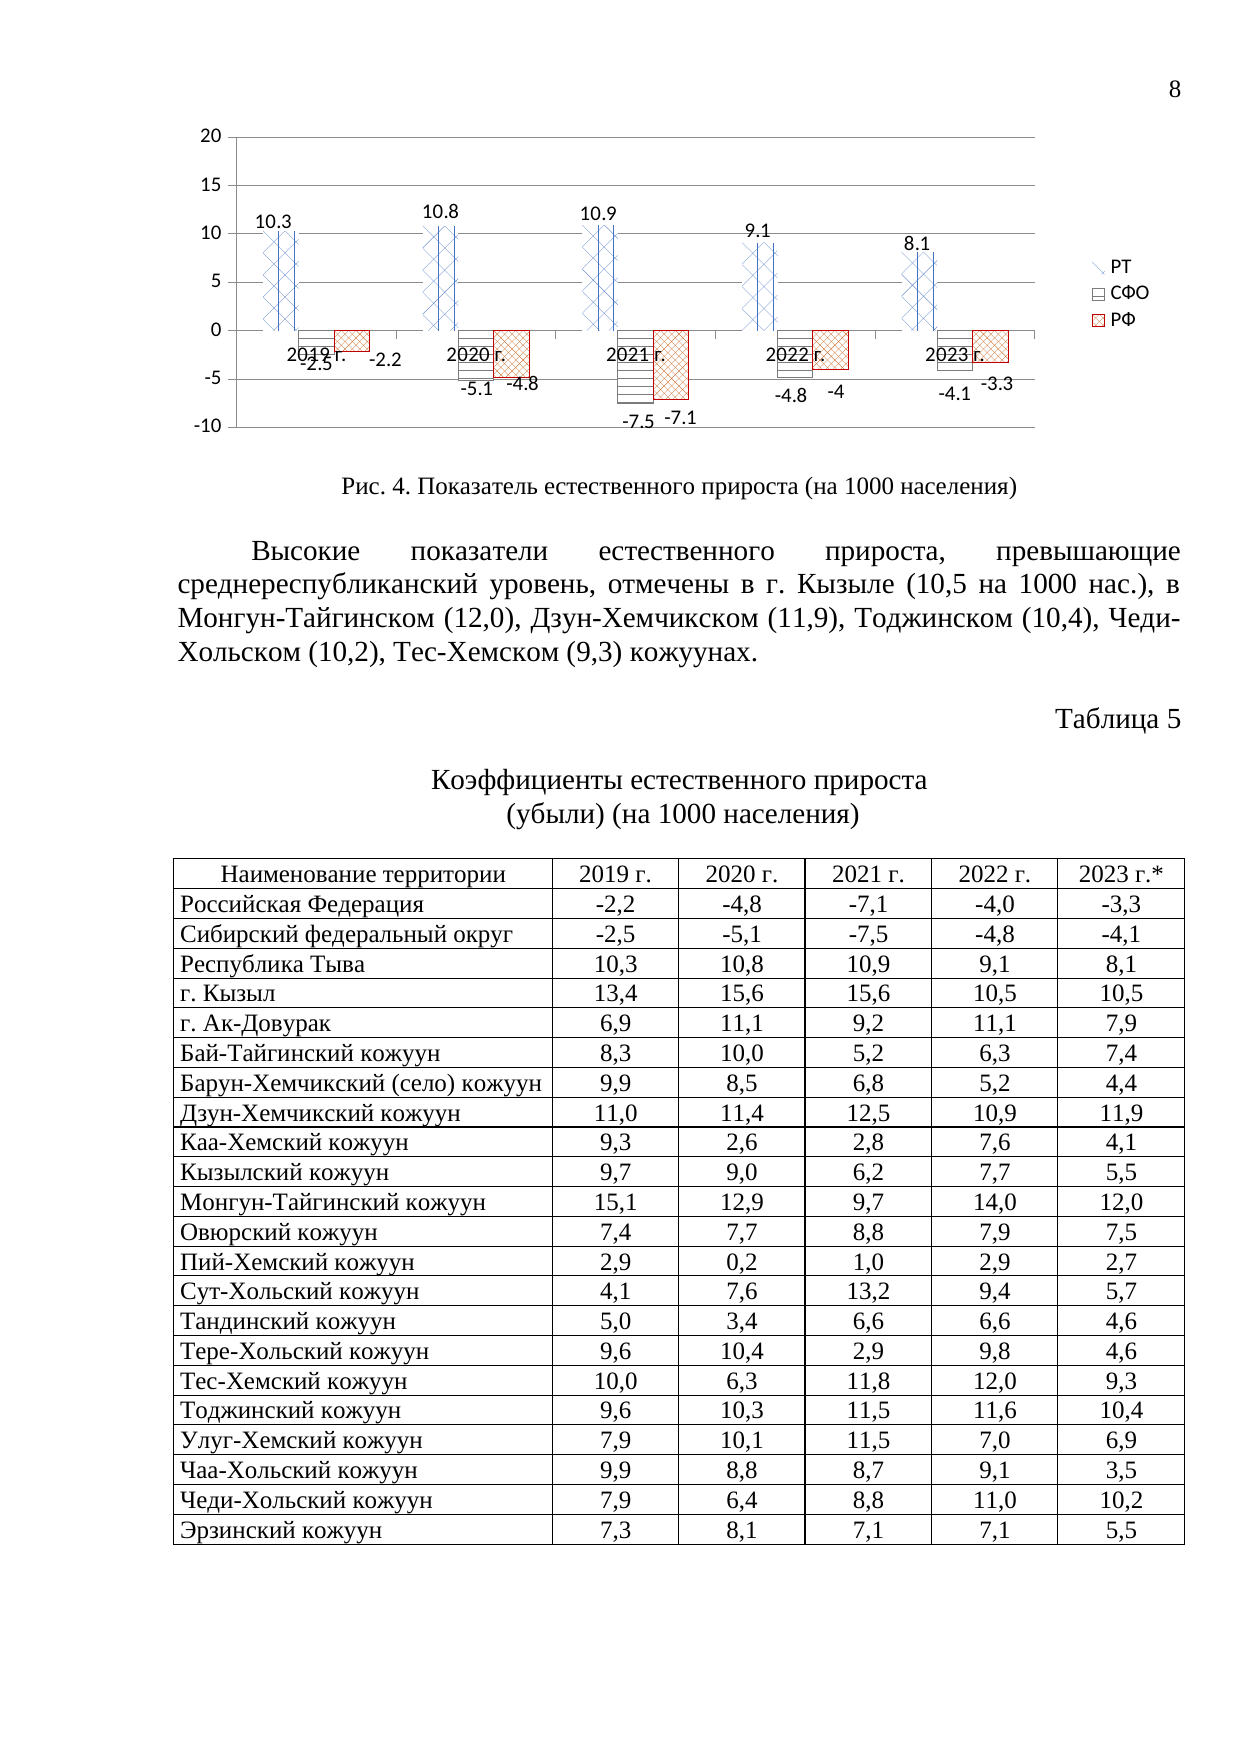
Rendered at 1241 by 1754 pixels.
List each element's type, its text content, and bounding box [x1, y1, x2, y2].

table_cell 9,7 [553, 1157, 678, 1186]
table_cell Пий-Хемский кожуун [174, 1247, 552, 1275]
table_header 2023 г.* [1058, 859, 1184, 888]
table_cell 11,1 [932, 1008, 1057, 1037]
table_cell 6,6 [932, 1306, 1057, 1335]
table_cell 10,0 [679, 1038, 804, 1067]
table_cell 6,9 [553, 1008, 678, 1037]
table_cell 9,3 [1058, 1366, 1184, 1394]
table_cell 0,2 [679, 1247, 804, 1275]
table_cell -4,8 [932, 919, 1057, 948]
table_header 2019 г. [553, 859, 678, 888]
table_cell 6,8 [806, 1068, 931, 1097]
table_cell -3,3 [1058, 889, 1184, 918]
table_cell Тоджинский кожуун [174, 1396, 552, 1424]
table_cell 9,3 [553, 1128, 678, 1156]
table_cell 10,8 [679, 949, 804, 977]
table_header 2022 г. [932, 859, 1057, 888]
table_cell 10,3 [553, 949, 678, 977]
table_cell 2,7 [1058, 1247, 1184, 1275]
table_cell 6,6 [806, 1306, 931, 1335]
table_cell 4,6 [1058, 1336, 1184, 1365]
table_cell 11,1 [679, 1008, 804, 1037]
table_cell 8,7 [806, 1455, 931, 1484]
table_cell 9,4 [932, 1276, 1057, 1305]
table_cell Сибирский федеральный округ [174, 919, 552, 948]
table_cell 15,6 [806, 979, 931, 1007]
table_cell -2,5 [553, 919, 678, 948]
table_cell 11,4 [679, 1098, 804, 1126]
table_cell 7,7 [679, 1217, 804, 1246]
table_cell 5,5 [1058, 1157, 1184, 1186]
table_cell 6,2 [806, 1157, 931, 1186]
table_cell 2,6 [679, 1128, 804, 1156]
table_cell 6,9 [1058, 1425, 1184, 1454]
table_cell 9,8 [932, 1336, 1057, 1365]
table_cell 12,0 [932, 1366, 1057, 1394]
table_cell 10,9 [806, 949, 931, 977]
table_cell 5,0 [553, 1306, 678, 1335]
table_cell 5,7 [1058, 1276, 1184, 1305]
text Коэффициенты естественного прироста [177, 762, 1181, 796]
table_cell Тере-Хольский кожуун [174, 1336, 552, 1365]
table_header 2021 г. [806, 859, 931, 888]
table_cell Каа-Хемский кожуун [174, 1128, 552, 1156]
table_cell 13,4 [553, 979, 678, 1007]
table_cell 11,6 [932, 1396, 1057, 1424]
table_cell -4,0 [932, 889, 1057, 918]
table_cell 7,6 [932, 1128, 1057, 1156]
table_cell 10,1 [679, 1425, 804, 1454]
table_cell 9,9 [553, 1068, 678, 1097]
table_header Наименование территории [174, 859, 552, 888]
table_cell 8,1 [679, 1515, 804, 1543]
table_cell 10,5 [1058, 979, 1184, 1007]
table_cell 7,6 [679, 1276, 804, 1305]
table_cell 7,9 [553, 1485, 678, 1514]
table_cell г. Ак-Довурак [174, 1008, 552, 1037]
table_cell 7,5 [1058, 1217, 1184, 1246]
table_cell -7,1 [806, 889, 931, 918]
table_cell 11,5 [806, 1425, 931, 1454]
text Таблица 5 [177, 701, 1181, 734]
table_cell 9,6 [553, 1336, 678, 1365]
table_cell 8,3 [553, 1038, 678, 1067]
table_cell 2,9 [932, 1247, 1057, 1275]
table_cell -7,5 [806, 919, 931, 948]
table_cell 10,3 [679, 1396, 804, 1424]
table_cell Российская Федерация [174, 889, 552, 918]
table_cell 11,0 [932, 1485, 1057, 1514]
text (убыли) (на 1000 населения) [177, 796, 1181, 829]
table_cell 9,6 [553, 1396, 678, 1424]
table_cell 9,0 [679, 1157, 804, 1186]
table_cell 7,3 [553, 1515, 678, 1543]
table_cell 10,2 [1058, 1485, 1184, 1514]
text Высокие показатели естественного прироста, превышающие среднереспубликанский уровень, отмечены в г. Кызыле (10,5 на 1000 нас.), в Монгун-Тайгинском (12,0), Дзун-Хемчикском (11,9), Тоджинском (10,4), Чеди-Хольском (10,2), Тес-Хемском (9,3) кожуунах. [177, 533, 1181, 667]
table_cell 6,3 [679, 1366, 804, 1394]
table_cell Кызылский кожуун [174, 1157, 552, 1186]
table_cell 13,2 [806, 1276, 931, 1305]
table_cell Чеди-Хольский кожуун [174, 1485, 552, 1514]
table_cell Тандинский кожуун [174, 1306, 552, 1335]
table_cell 8,8 [679, 1455, 804, 1484]
table_cell 9,7 [806, 1187, 931, 1216]
table_cell 7,4 [1058, 1038, 1184, 1067]
text Рис. 4. Показатель естественного прироста (на 1000 населения) [177, 471, 1181, 499]
table_cell 8,8 [806, 1217, 931, 1246]
table_cell г. Кызыл [174, 979, 552, 1007]
table_cell 2,8 [806, 1128, 931, 1156]
table_cell 7,9 [932, 1217, 1057, 1246]
table_cell 9,1 [932, 1455, 1057, 1484]
table_cell 9,1 [932, 949, 1057, 977]
table_cell Тес-Хемский кожуун [174, 1366, 552, 1394]
table_cell 11,9 [1058, 1098, 1184, 1126]
table_cell 15,1 [553, 1187, 678, 1216]
table_cell 11,8 [806, 1366, 931, 1394]
table_cell 7,0 [932, 1425, 1057, 1454]
table_cell Республика Тыва [174, 949, 552, 977]
table_cell -5,1 [679, 919, 804, 948]
table_cell 8,8 [806, 1485, 931, 1514]
table_cell 8,1 [1058, 949, 1184, 977]
table_cell 9,2 [806, 1008, 931, 1037]
table_cell 5,2 [932, 1068, 1057, 1097]
table_cell Монгун-Тайгинский кожуун [174, 1187, 552, 1216]
table_cell 10,5 [932, 979, 1057, 1007]
table_cell 4,6 [1058, 1306, 1184, 1335]
table_cell 2,9 [806, 1336, 931, 1365]
table_cell 7,9 [1058, 1008, 1184, 1037]
table_cell Барун-Хемчикский (село) кожуун [174, 1068, 552, 1097]
table_cell 3,4 [679, 1306, 804, 1335]
table_cell Овюрский кожуун [174, 1217, 552, 1246]
table_cell 2,9 [553, 1247, 678, 1275]
table_cell 10,4 [679, 1336, 804, 1365]
table_cell 7,4 [553, 1217, 678, 1246]
table_cell 4,4 [1058, 1068, 1184, 1097]
table_cell 12,5 [806, 1098, 931, 1126]
table_cell -2,2 [553, 889, 678, 918]
table_cell 14,0 [932, 1187, 1057, 1216]
table_cell -4,8 [679, 889, 804, 918]
table_cell 10,9 [932, 1098, 1057, 1126]
table_cell 10,0 [553, 1366, 678, 1394]
table_cell Бай-Тайгинский кожуун [174, 1038, 552, 1067]
table_cell 11,5 [806, 1396, 931, 1424]
table_cell 11,0 [553, 1098, 678, 1126]
table_cell Эрзинский кожуун [174, 1515, 552, 1543]
table_cell Сут-Хольский кожуун [174, 1276, 552, 1305]
table_cell 12,9 [679, 1187, 804, 1216]
table_cell 9,9 [553, 1455, 678, 1484]
table_cell 5,5 [1058, 1515, 1184, 1543]
table_cell 7,9 [553, 1425, 678, 1454]
table_cell -4,1 [1058, 919, 1184, 948]
table_cell 15,6 [679, 979, 804, 1007]
table_cell 6,4 [679, 1485, 804, 1514]
table_cell Улуг-Хемский кожуун [174, 1425, 552, 1454]
table_cell 10,4 [1058, 1396, 1184, 1424]
table_cell 7,1 [806, 1515, 931, 1543]
table_cell Чаа-Хольский кожуун [174, 1455, 552, 1484]
table_cell 12,0 [1058, 1187, 1184, 1216]
table_cell 7,7 [932, 1157, 1057, 1186]
table_cell 4,1 [553, 1276, 678, 1305]
table_header 2020 г. [679, 859, 804, 888]
table_cell 6,3 [932, 1038, 1057, 1067]
table_cell 8,5 [679, 1068, 804, 1097]
table_cell 1,0 [806, 1247, 931, 1275]
table_cell 4,1 [1058, 1128, 1184, 1156]
table_cell 5,2 [806, 1038, 931, 1067]
table_cell 3,5 [1058, 1455, 1184, 1484]
table_cell 7,1 [932, 1515, 1057, 1543]
table_cell Дзун-Хемчикский кожуун [174, 1098, 552, 1126]
